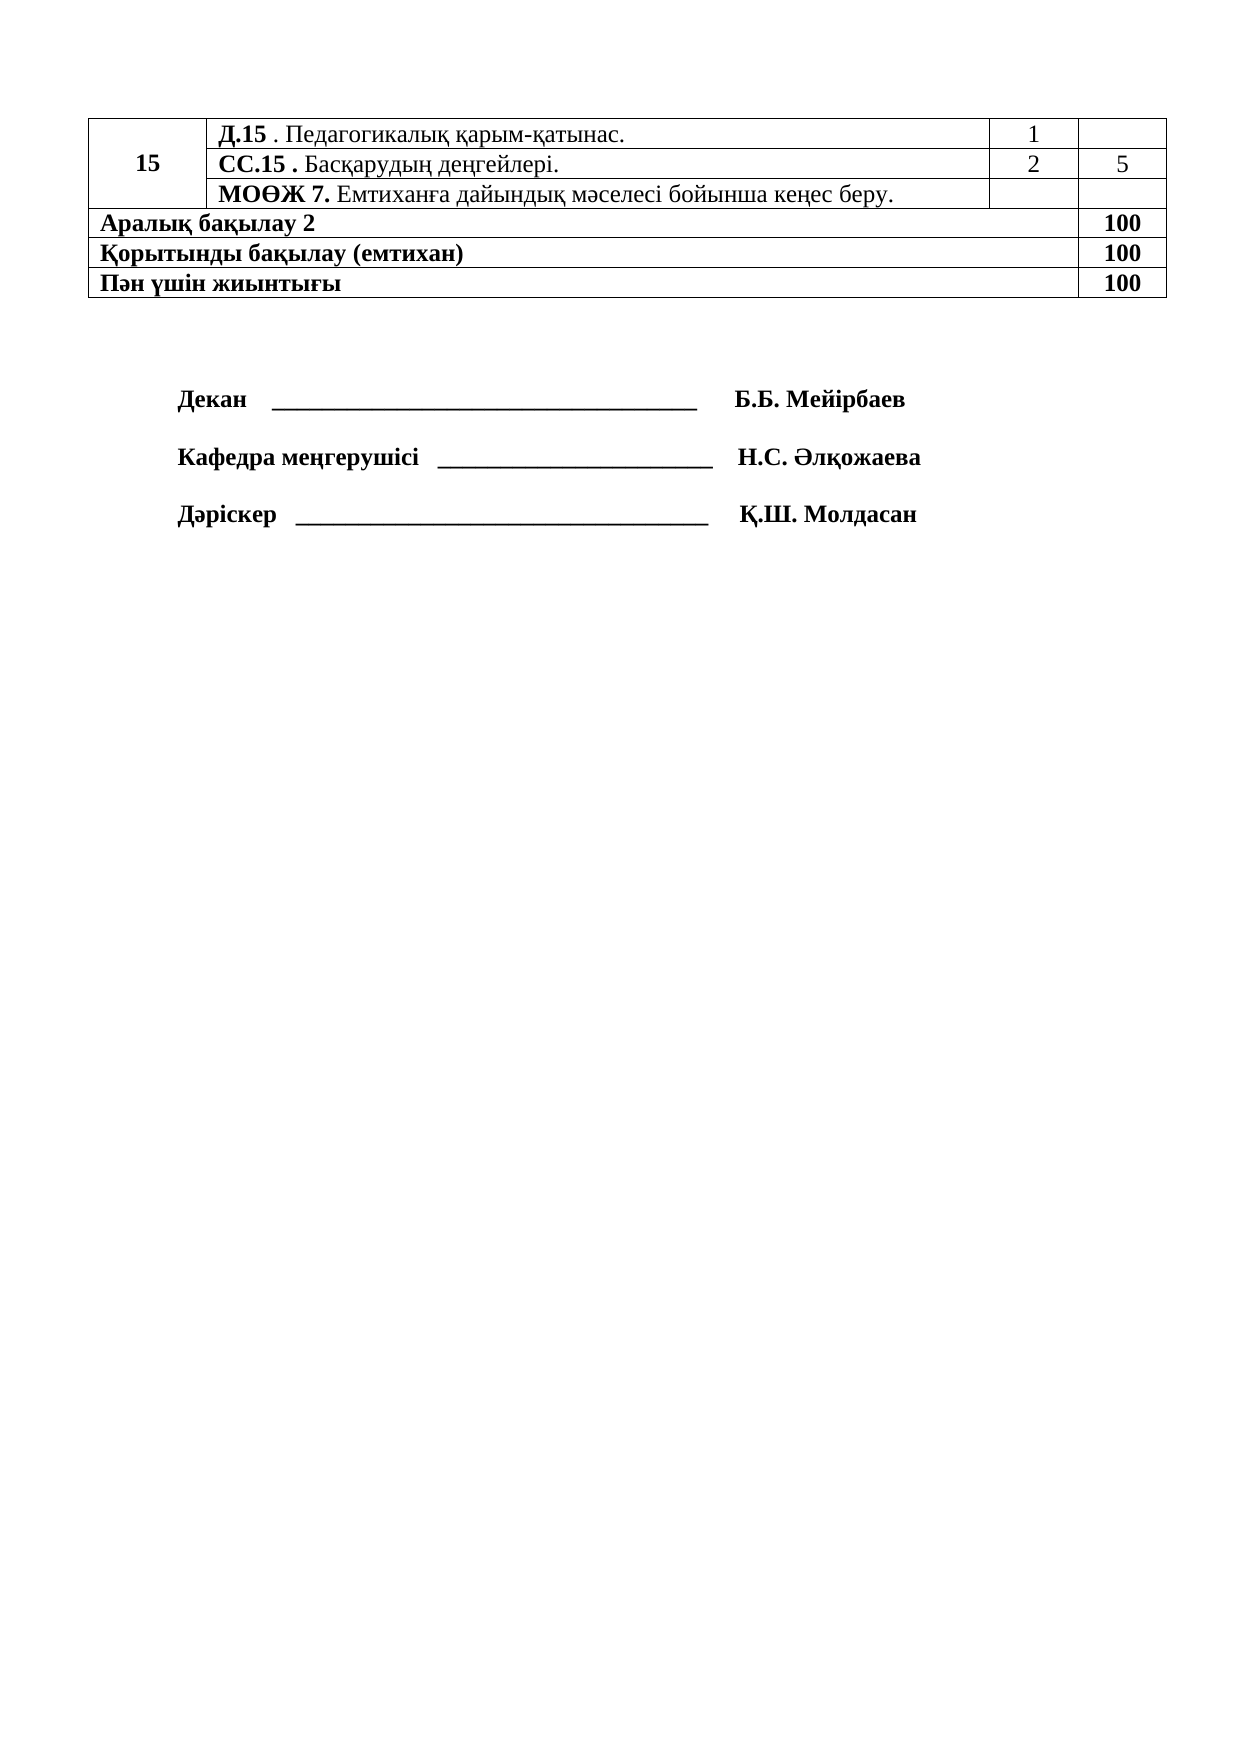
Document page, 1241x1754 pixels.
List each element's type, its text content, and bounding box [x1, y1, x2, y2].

text Кафедра меңгерушісі ______________________ Н.С. Әлқожаева [177, 442, 1152, 470]
table_cell [1079, 119, 1166, 148]
table_cell Пән үшін жиынтығы [89, 268, 1078, 297]
table_cell Қорытынды бақылау (емтихан) [89, 238, 1078, 267]
table_cell 100 [1079, 268, 1166, 297]
table_cell [990, 179, 1078, 207]
table_cell Д.15 . Педагогикалық қарым-қатынас. [207, 119, 989, 148]
table_cell 15 [89, 119, 206, 207]
table_cell СС.15 . Басқарудың деңгейлері. [207, 149, 989, 178]
text Дәріскер _________________________________ Қ.Ш. Молдасан [177, 499, 1152, 528]
table_cell 100 [1079, 238, 1166, 267]
table_cell МОӨЖ 7. Емтиханға дайындық мәселесі бойынша кеңес беру. [207, 179, 989, 207]
table_cell 100 [1079, 209, 1166, 237]
table_cell 1 [990, 119, 1078, 148]
text Декан __________________________________ Б.Б. Мейірбаев [177, 384, 1152, 413]
table_cell 2 [990, 149, 1078, 178]
table_cell Аралық бақылау 2 [89, 209, 1078, 237]
table_cell 5 [1079, 149, 1166, 178]
table_cell [1079, 179, 1166, 207]
